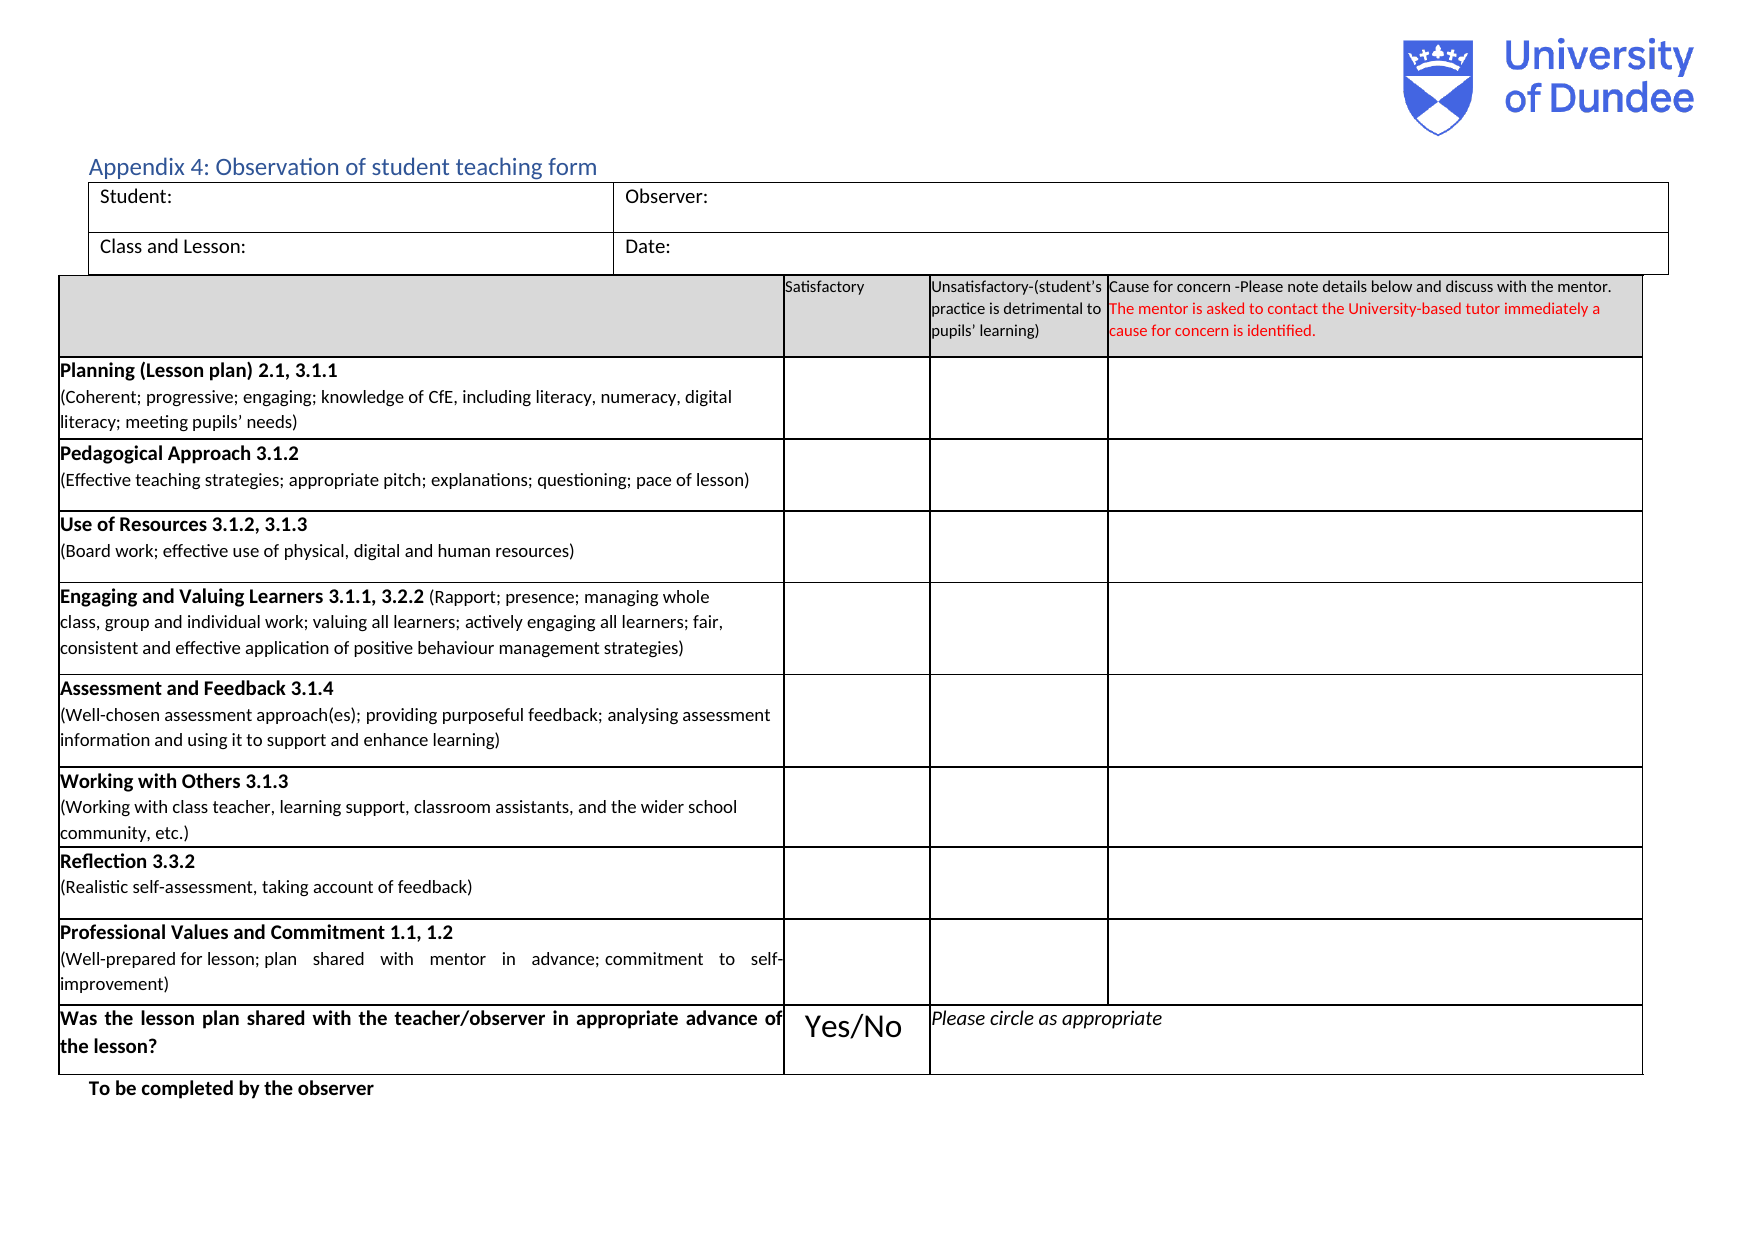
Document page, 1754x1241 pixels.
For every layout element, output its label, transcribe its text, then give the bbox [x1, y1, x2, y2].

table_cell [931, 440, 1107, 510]
table_cell [785, 848, 929, 918]
table_cell [1109, 512, 1642, 581]
table_cell [931, 920, 1107, 1004]
table_cell Planning (Lesson plan) 2.1, 3.1.1 (Coherent; progressive; engaging; knowledge of CfE, including literacy, numeracy, digital literacy; meeting pupils’ needs) [60, 358, 783, 438]
table_header Observer: [614, 183, 1668, 232]
table_header [60, 276, 783, 356]
table_cell Class and Lesson: [89, 233, 613, 273]
table_cell [785, 583, 929, 674]
table_cell [1109, 768, 1642, 846]
table_cell [785, 768, 929, 846]
table_cell Pedagogical Approach 3.1.2 (Effective teaching strategies; appropriate pitch; explanations; questioning; pace of lesson) [60, 440, 783, 510]
table_cell [1109, 583, 1642, 674]
table_cell [931, 675, 1107, 766]
table_cell Yes/No [785, 1006, 929, 1074]
table_cell [931, 848, 1107, 918]
table_header Cause for concern -Please note details below and discuss with the mentor. The mentor is asked to contact the University-based tutor immediately a cause for concern is identified. [1109, 276, 1642, 356]
subtitle Appendix 4: Observation of student teaching form [74, 151, 1695, 182]
table_cell [785, 358, 929, 438]
table_cell [931, 358, 1107, 438]
table_header Student: [89, 183, 613, 232]
table_cell [785, 512, 929, 581]
picture [1401, 36, 1695, 137]
table_cell [1109, 675, 1642, 766]
table_cell [785, 675, 929, 766]
table_cell Please circle as appropriate [931, 1006, 1642, 1074]
table_cell [1109, 440, 1642, 510]
table_cell [785, 440, 929, 510]
table_cell [931, 583, 1107, 674]
table_cell Professional Values and Commitment 1.1, 1.2 (Well-prepared for lesson; plan shared with mentor in advance; commitment to self-improvement) [60, 920, 783, 1004]
table_cell [785, 920, 929, 1004]
table_header Unsatisfactory-(student’s practice is detrimental to pupils’ learning) [931, 276, 1107, 356]
table_cell Date: [614, 233, 1668, 273]
table_cell [931, 768, 1107, 846]
table_cell [931, 512, 1107, 581]
table_cell Engaging and Valuing Learners 3.1.1, 3.2.2 (Rapport; presence; managing whole class, group and individual work; valuing all learners; actively engaging all learners; fair, consistent and effective application of positive behaviour management strategies) [60, 583, 783, 674]
table_cell Was the lesson plan shared with the teacher/observer in appropriate advance of the lesson? [60, 1006, 783, 1074]
table_cell Assessment and Feedback 3.1.4 (Well-chosen assessment approach(es); providing purposeful feedback; analysing assessment information and using it to support and enhance learning) [60, 675, 783, 766]
table_cell [1109, 358, 1642, 438]
table_cell [1109, 920, 1642, 1004]
table_header Satisfactory [785, 276, 929, 356]
text To be completed by the observer [89, 1075, 1695, 1101]
table_cell Working with Others 3.1.3 (Working with class teacher, learning support, classroom assistants, and the wider school community, etc.) [60, 768, 783, 846]
table_cell Use of Resources 3.1.2, 3.1.3 (Board work; effective use of physical, digital and human resources) [60, 512, 783, 581]
table_cell Reflection 3.3.2 (Realistic self-assessment, taking account of feedback) [60, 848, 783, 918]
table_cell [1109, 848, 1642, 918]
